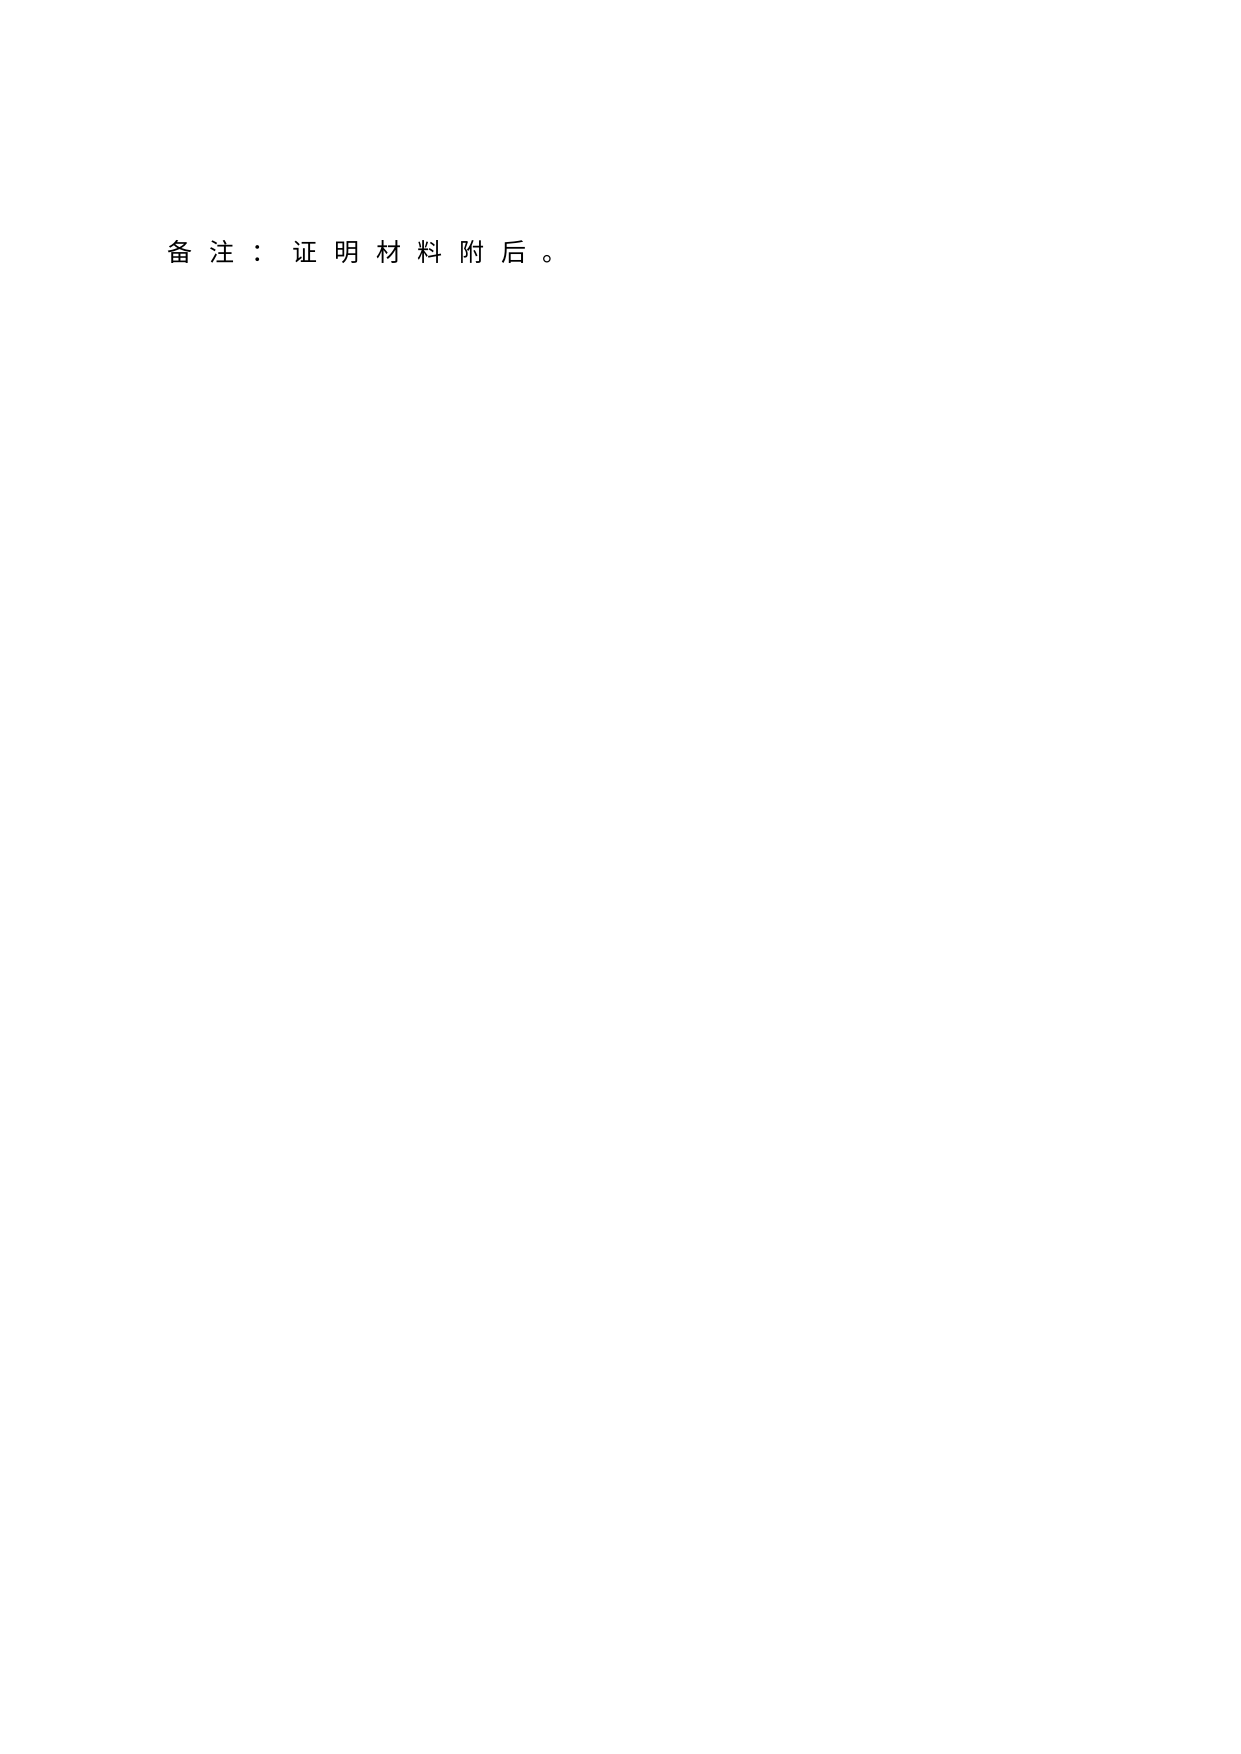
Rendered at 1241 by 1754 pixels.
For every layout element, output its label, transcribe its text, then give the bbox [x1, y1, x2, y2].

text 备注：证明材料附后。 [168, 221, 1084, 281]
